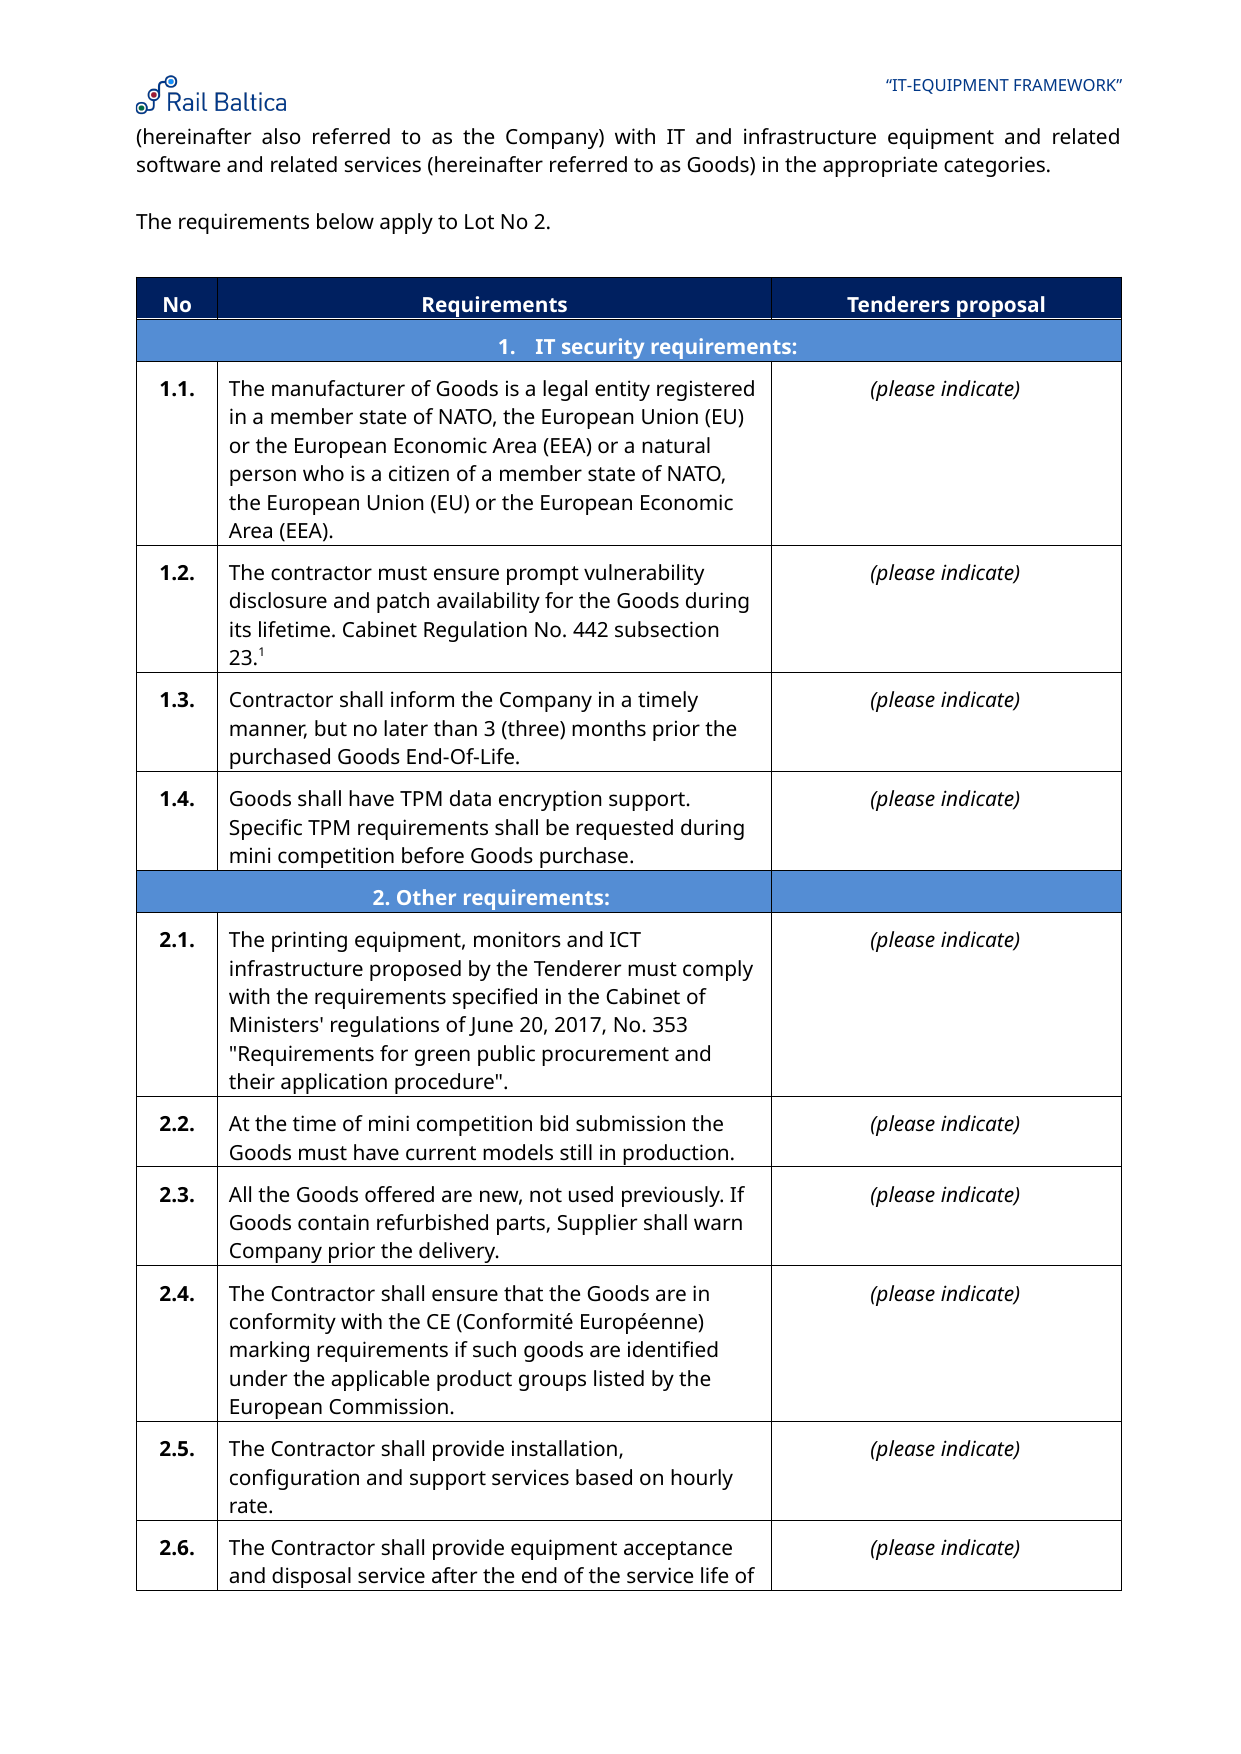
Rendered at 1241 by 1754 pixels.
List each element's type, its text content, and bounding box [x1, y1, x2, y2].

table_cell The Contractor shall ensure that the Goods are in conformity with the CE (Conformité Européenne) marking requirements if such goods are identified under the applicable product groups listed by the European Commission. [218, 1266, 771, 1421]
text The requirements below apply to Lot No 2. [136, 207, 1122, 236]
table_cell The Contractor shall provide installation, configuration and support services based on hourly rate. [218, 1422, 771, 1520]
table_cell (please indicate) [772, 1097, 1121, 1166]
table_cell 2.1. [137, 913, 217, 1096]
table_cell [218, 1521, 771, 1590]
table_cell IT security requirements: [137, 320, 1121, 361]
table_cell 2. Other requirements: [137, 871, 771, 912]
table_cell (please indicate) [772, 913, 1121, 1096]
table_cell 2.3. [137, 1167, 217, 1265]
table_cell (please indicate) [772, 362, 1121, 545]
table_cell (please indicate) [772, 1167, 1121, 1265]
table_cell (please indicate) [772, 546, 1121, 672]
table_cell 1.4. [137, 772, 217, 870]
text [136, 122, 1122, 179]
table_cell 1.1. [137, 362, 217, 545]
table_cell The printing equipment, monitors and ICT infrastructure proposed by the Tenderer must comply with the requirements specified in the Cabinet of Ministers' regulations of June 20, 2017, No. 353 "Requirements for green public procurement and their application procedure". [218, 913, 771, 1096]
table_cell The manufacturer of Goods is a legal entity registered in a member state of NATO, the European Union (EU) or the European Economic Area (EEA) or a natural person who is a citizen of a member state of NATO, the European Union (EU) or the European Economic Area (EEA). [218, 362, 771, 545]
table_header Tenderers proposal [772, 278, 1121, 318]
table_cell Contractor shall inform the Company in a timely manner, but no later than 3 (three) months prior the purchased Goods End-Of-Life. [218, 673, 771, 771]
table_cell 2.4. [137, 1266, 217, 1421]
table_cell 2.6. [137, 1521, 217, 1590]
table_cell 1.3. [137, 673, 217, 771]
table_cell 1.2. [137, 546, 217, 672]
picture [135, 75, 286, 126]
table_cell 2.2. [137, 1097, 217, 1166]
table_header No [137, 278, 217, 318]
table_cell 2.5. [137, 1422, 217, 1520]
table_cell (please indicate) [772, 673, 1121, 771]
table_cell The contractor must ensure prompt vulnerability disclosure and patch availability for the Goods during its lifetime. Cabinet Regulation No. 442 subsection 23.1 [218, 546, 771, 672]
table_header Requirements [218, 278, 771, 318]
table_cell [772, 871, 1121, 912]
table_cell (please indicate) [772, 1521, 1121, 1590]
table_cell All the Goods offered are new, not used previously. If Goods contain refurbished parts, Supplier shall warn Company prior the delivery. [218, 1167, 771, 1265]
table_cell (please indicate) [772, 772, 1121, 870]
table_cell Goods shall have TPM data encryption support. Specific TPM requirements shall be requested during mini competition before Goods purchase. [218, 772, 771, 870]
table_cell (please indicate) [772, 1422, 1121, 1520]
table_cell At the time of mini competition bid submission the Goods must have current models still in production. [218, 1097, 771, 1166]
table_cell (please indicate) [772, 1266, 1121, 1421]
